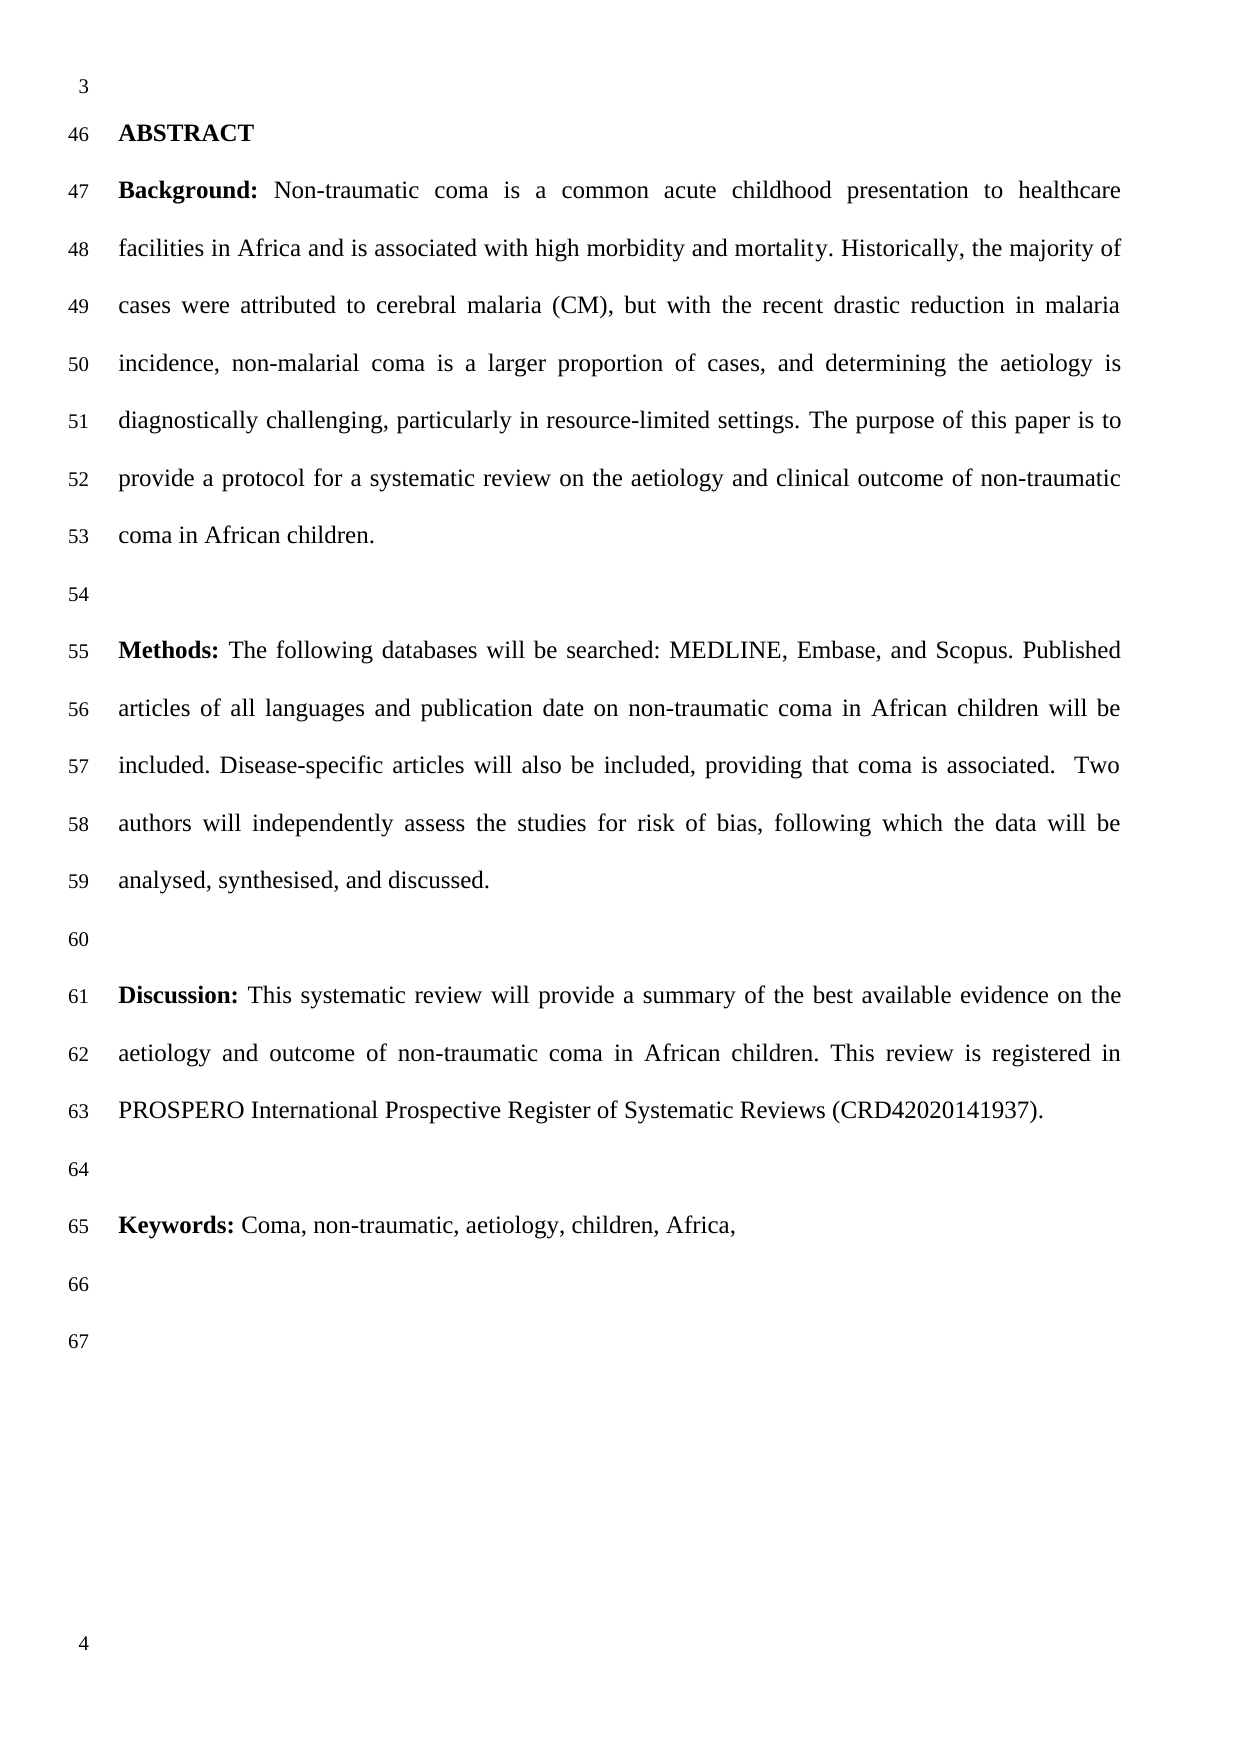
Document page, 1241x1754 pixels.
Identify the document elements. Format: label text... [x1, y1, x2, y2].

text Discussion: This systematic review will provide a summary of the best available evidence on the aetiology and outcome of non-traumatic coma in African children. This review is registered in PROSPERO International Prospective Register of Systematic Reviews (CRD42020141937). [118, 981, 1122, 1124]
text ABSTRACT [118, 118, 1122, 147]
text Background: Non-traumatic coma is a common acute childhood presentation to healthcare facilities in Africa and is associated with high morbidity and mortality. Historically, the majority of cases were attributed to cerebral malaria (CM), but with the recent drastic reduction in malaria incidence, non-malarial coma is a larger proportion of cases, and determining the aetiology is diagnostically challenging, particularly in resource-limited settings. The purpose of this paper is to provide a protocol for a systematic review on the aetiology and clinical outcome of non-traumatic coma in African children. [118, 176, 1122, 549]
text Methods: The following databases will be searched: MEDLINE, Embase, and Scopus. Published articles of all languages and publication date on non-traumatic coma in African children will be included. Disease-specific articles will also be included, providing that coma is associated. Two authors will independently assess the studies for risk of bias, following which the data will be analysed, synthesised, and discussed. [118, 636, 1122, 894]
text Keywords: Coma, non-traumatic, aetiology, children, Africa, [118, 1211, 1122, 1239]
